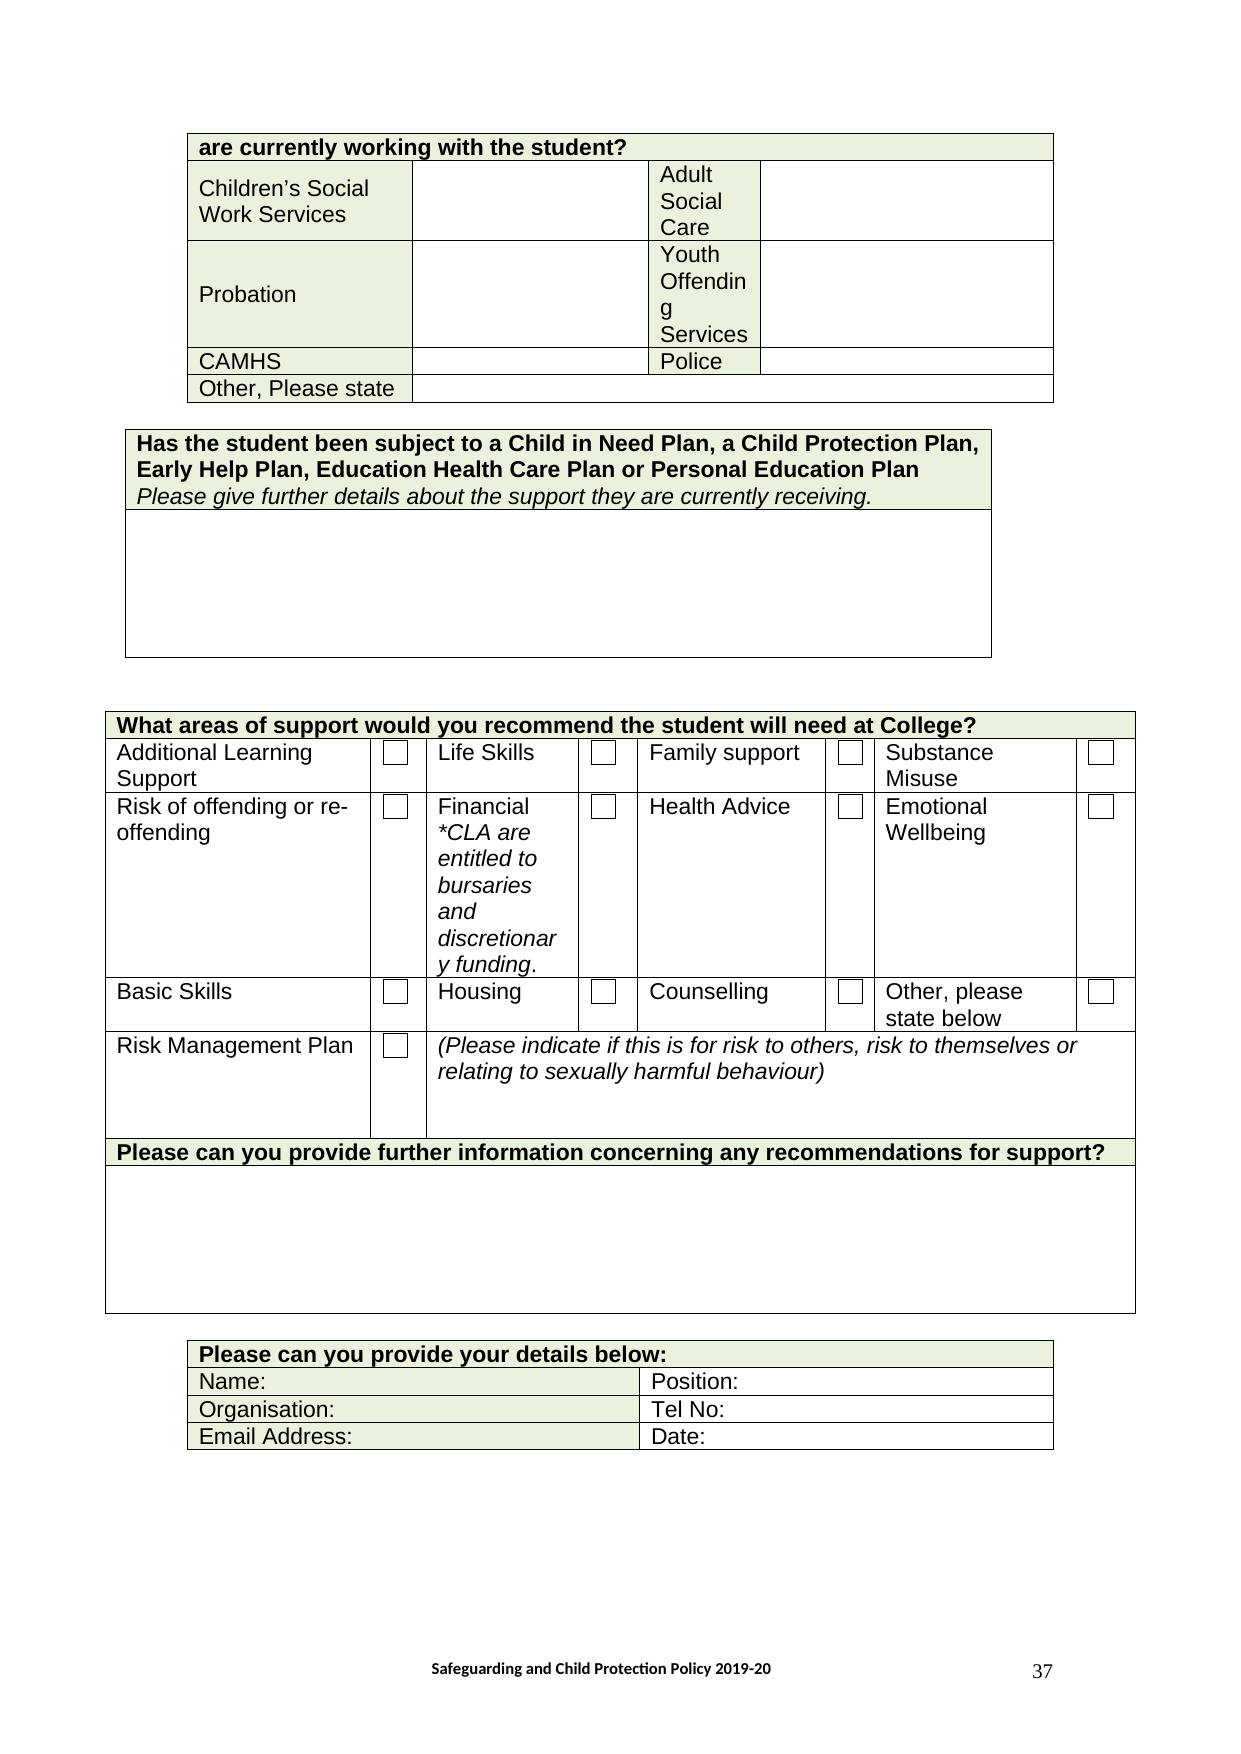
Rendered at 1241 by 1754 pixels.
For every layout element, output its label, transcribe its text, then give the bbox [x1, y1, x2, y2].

table_cell [826, 793, 874, 977]
table_cell Life Skills [427, 739, 578, 792]
table_cell [106, 1166, 1135, 1312]
table_cell [413, 348, 648, 374]
table_cell [1077, 739, 1135, 792]
table_cell Substance Misuse [875, 739, 1076, 792]
table_header Please can you provide your details below: [188, 1341, 1053, 1367]
table_cell [1077, 978, 1135, 1031]
table_cell Counselling [638, 978, 825, 1031]
table_cell [126, 510, 991, 657]
table_cell Tel No: [640, 1396, 1053, 1422]
table_cell Basic Skills [106, 978, 370, 1031]
table_cell Additional Learning Support [106, 739, 370, 792]
table_cell CAMHS [188, 348, 412, 374]
table_cell Adult Social Care [649, 161, 760, 240]
table_cell Risk Management Plan [106, 1032, 370, 1137]
table_cell Name: [188, 1368, 639, 1394]
table_cell Emotional Wellbeing [875, 793, 1076, 977]
table_cell [371, 793, 426, 977]
table_cell Family support [638, 739, 825, 792]
table_cell [826, 978, 874, 1031]
table_cell [579, 978, 637, 1031]
table_cell [761, 241, 1053, 347]
table_cell Other, please state below [875, 978, 1076, 1031]
table_cell Probation [188, 241, 412, 347]
table_cell Position: [640, 1368, 1053, 1394]
table_cell [761, 161, 1053, 240]
table_cell [579, 739, 637, 792]
table_cell Date: [640, 1423, 1053, 1449]
table_cell (Please indicate if this is for risk to others, risk to themselves or relating to sexually harmful behaviour) [427, 1032, 1135, 1137]
table_cell [371, 1032, 426, 1137]
table_cell Financial *CLA are entitled to bursaries and discretionary funding. [427, 793, 578, 977]
table_cell Health Advice [638, 793, 825, 977]
table_cell [371, 978, 426, 1031]
table_header What areas of support would you recommend the student will need at College? [106, 712, 1135, 738]
table_cell Email Address: [188, 1423, 639, 1449]
table_cell Children’s Social Work Services [188, 161, 412, 240]
table_cell [1077, 793, 1135, 977]
table_cell [371, 739, 426, 792]
table_cell [826, 739, 874, 792]
table_cell Please can you provide further information concerning any recommendations for support? [106, 1139, 1135, 1165]
table_header Has the student been subject to a Child in Need Plan, a Child Protection Plan, Early Help Plan, Education Health Care Plan or Personal Education Plan Please give further details about the support they are currently receiving. [126, 430, 991, 509]
table_cell [761, 348, 1053, 374]
table_cell Police [649, 348, 760, 374]
table_cell [413, 375, 1053, 402]
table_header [188, 134, 1053, 160]
table_cell [413, 241, 648, 347]
table_cell [413, 161, 648, 240]
table_cell Youth Offending Services [649, 241, 760, 347]
table_cell [579, 793, 637, 977]
table_cell Organisation: [188, 1396, 639, 1422]
table_cell Risk of offending or re-offending [106, 793, 370, 977]
table_cell Housing [427, 978, 578, 1031]
table_cell Other, Please state [188, 375, 412, 402]
